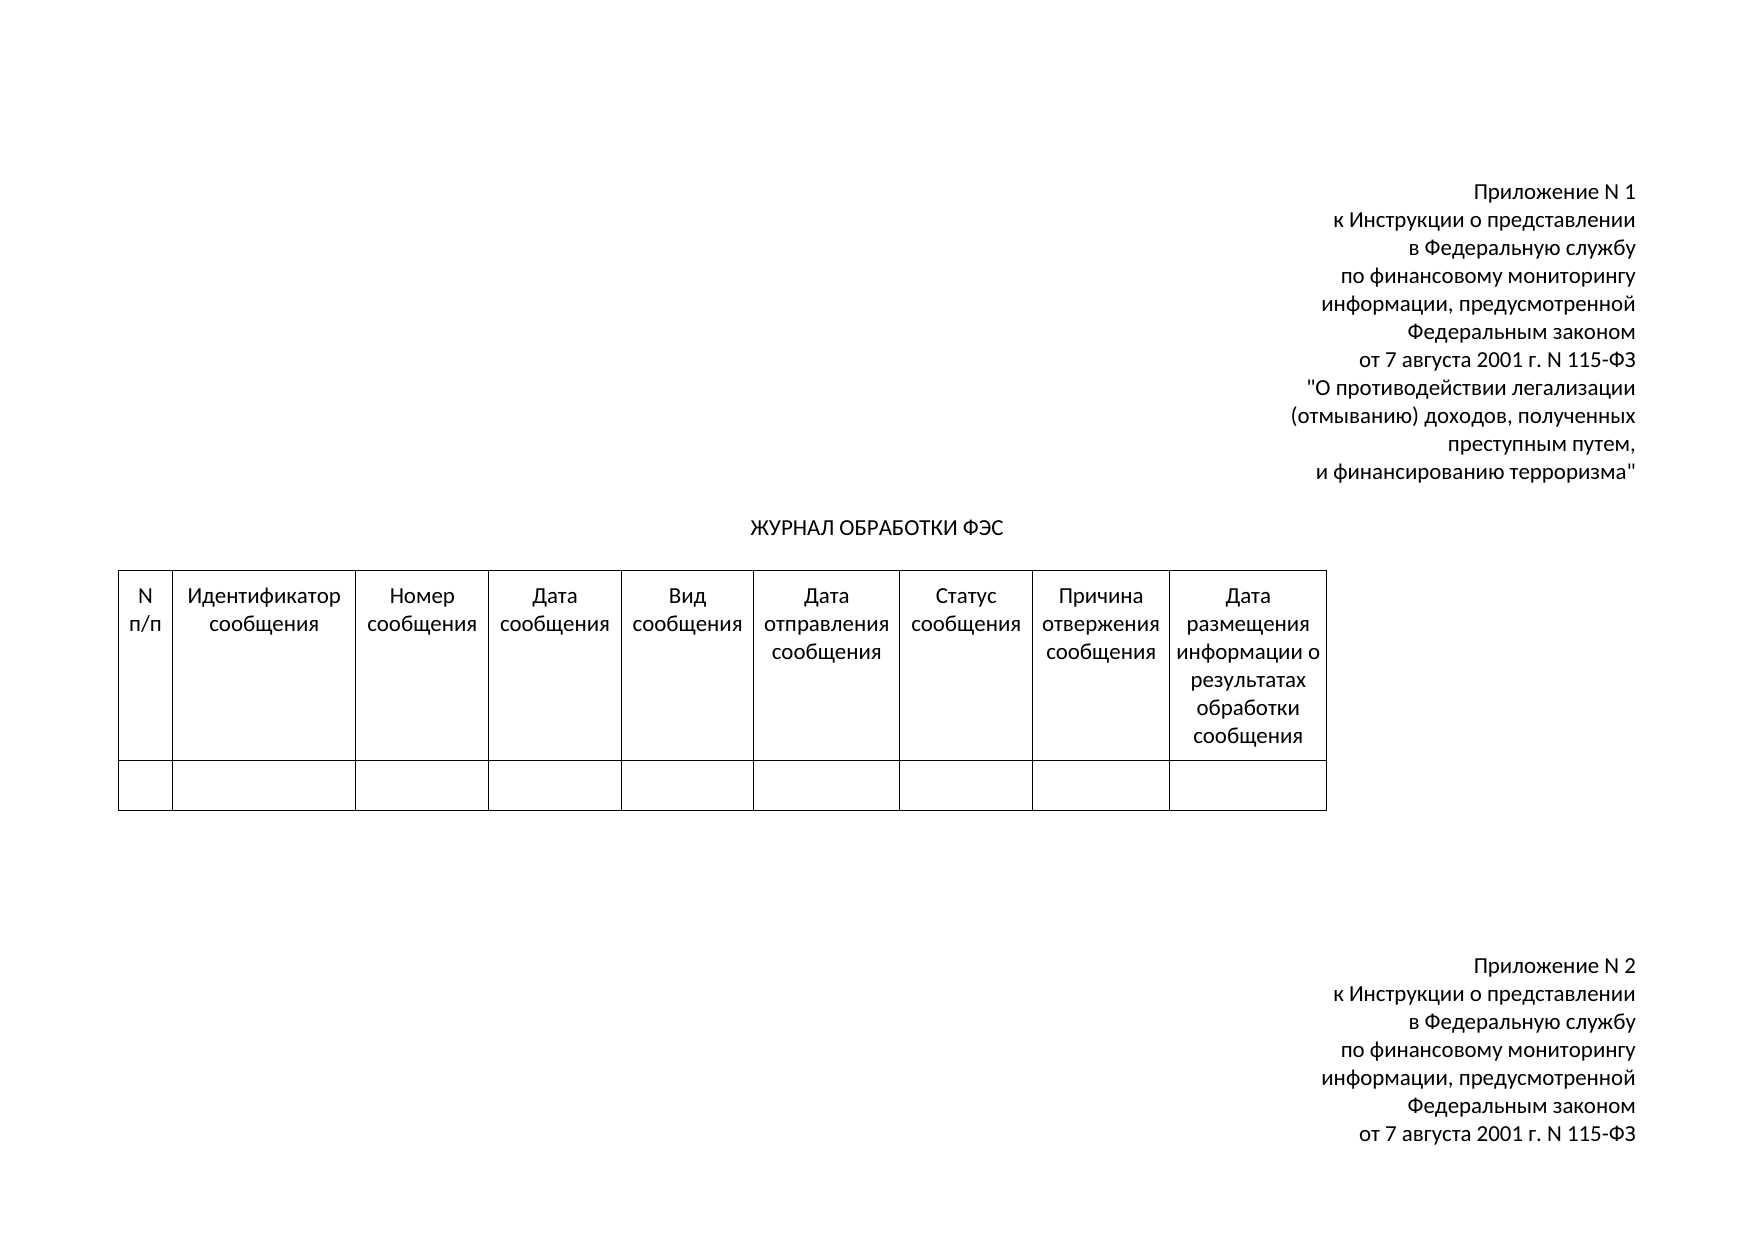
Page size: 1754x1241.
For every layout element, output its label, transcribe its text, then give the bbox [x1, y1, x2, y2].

table_cell [173, 761, 355, 810]
table_cell [1170, 761, 1326, 810]
text к Инструкции о представлении [118, 979, 1636, 1007]
text в Федеральную службу [118, 233, 1636, 261]
text информации, предусмотренной [118, 289, 1636, 317]
table_cell [754, 761, 899, 810]
text преступным путем, [118, 429, 1636, 457]
table_cell [119, 761, 172, 810]
text к Инструкции о представлении [118, 205, 1636, 233]
table_header Номер сообщения [356, 571, 488, 760]
table_cell [1033, 761, 1169, 810]
table_cell [900, 761, 1032, 810]
text (отмыванию) доходов, полученных [118, 401, 1636, 429]
text Приложение N 1 [118, 177, 1636, 205]
table_header Идентификатор сообщения [173, 571, 355, 760]
text от 7 августа 2001 г. N 115-ФЗ [118, 1119, 1636, 1147]
text от 7 августа 2001 г. N 115-ФЗ [118, 345, 1636, 373]
table_cell [489, 761, 621, 810]
table_cell [622, 761, 753, 810]
text в Федеральную службу [118, 1007, 1636, 1035]
table_header Дата сообщения [489, 571, 621, 760]
text информации, предусмотренной [118, 1063, 1636, 1091]
text и финансированию терроризма" [118, 457, 1636, 485]
text Федеральным законом [118, 1091, 1636, 1119]
text Приложение N 2 [118, 951, 1636, 979]
text по финансовому мониторингу [118, 1035, 1636, 1063]
table_header Дата отправления сообщения [754, 571, 899, 760]
table_header Дата размещения информации о результатах обработки сообщения [1170, 571, 1326, 760]
table_header Вид сообщения [622, 571, 753, 760]
table_cell [356, 761, 488, 810]
table_header N п/п [119, 571, 172, 760]
text по финансовому мониторингу [118, 261, 1636, 289]
text Федеральным законом [118, 317, 1636, 345]
table_header Причина отвержения сообщения [1033, 571, 1169, 760]
table_header Статус сообщения [900, 571, 1032, 760]
text ЖУРНАЛ ОБРАБОТКИ ФЭС [118, 513, 1636, 541]
text "О противодействии легализации [118, 373, 1636, 401]
